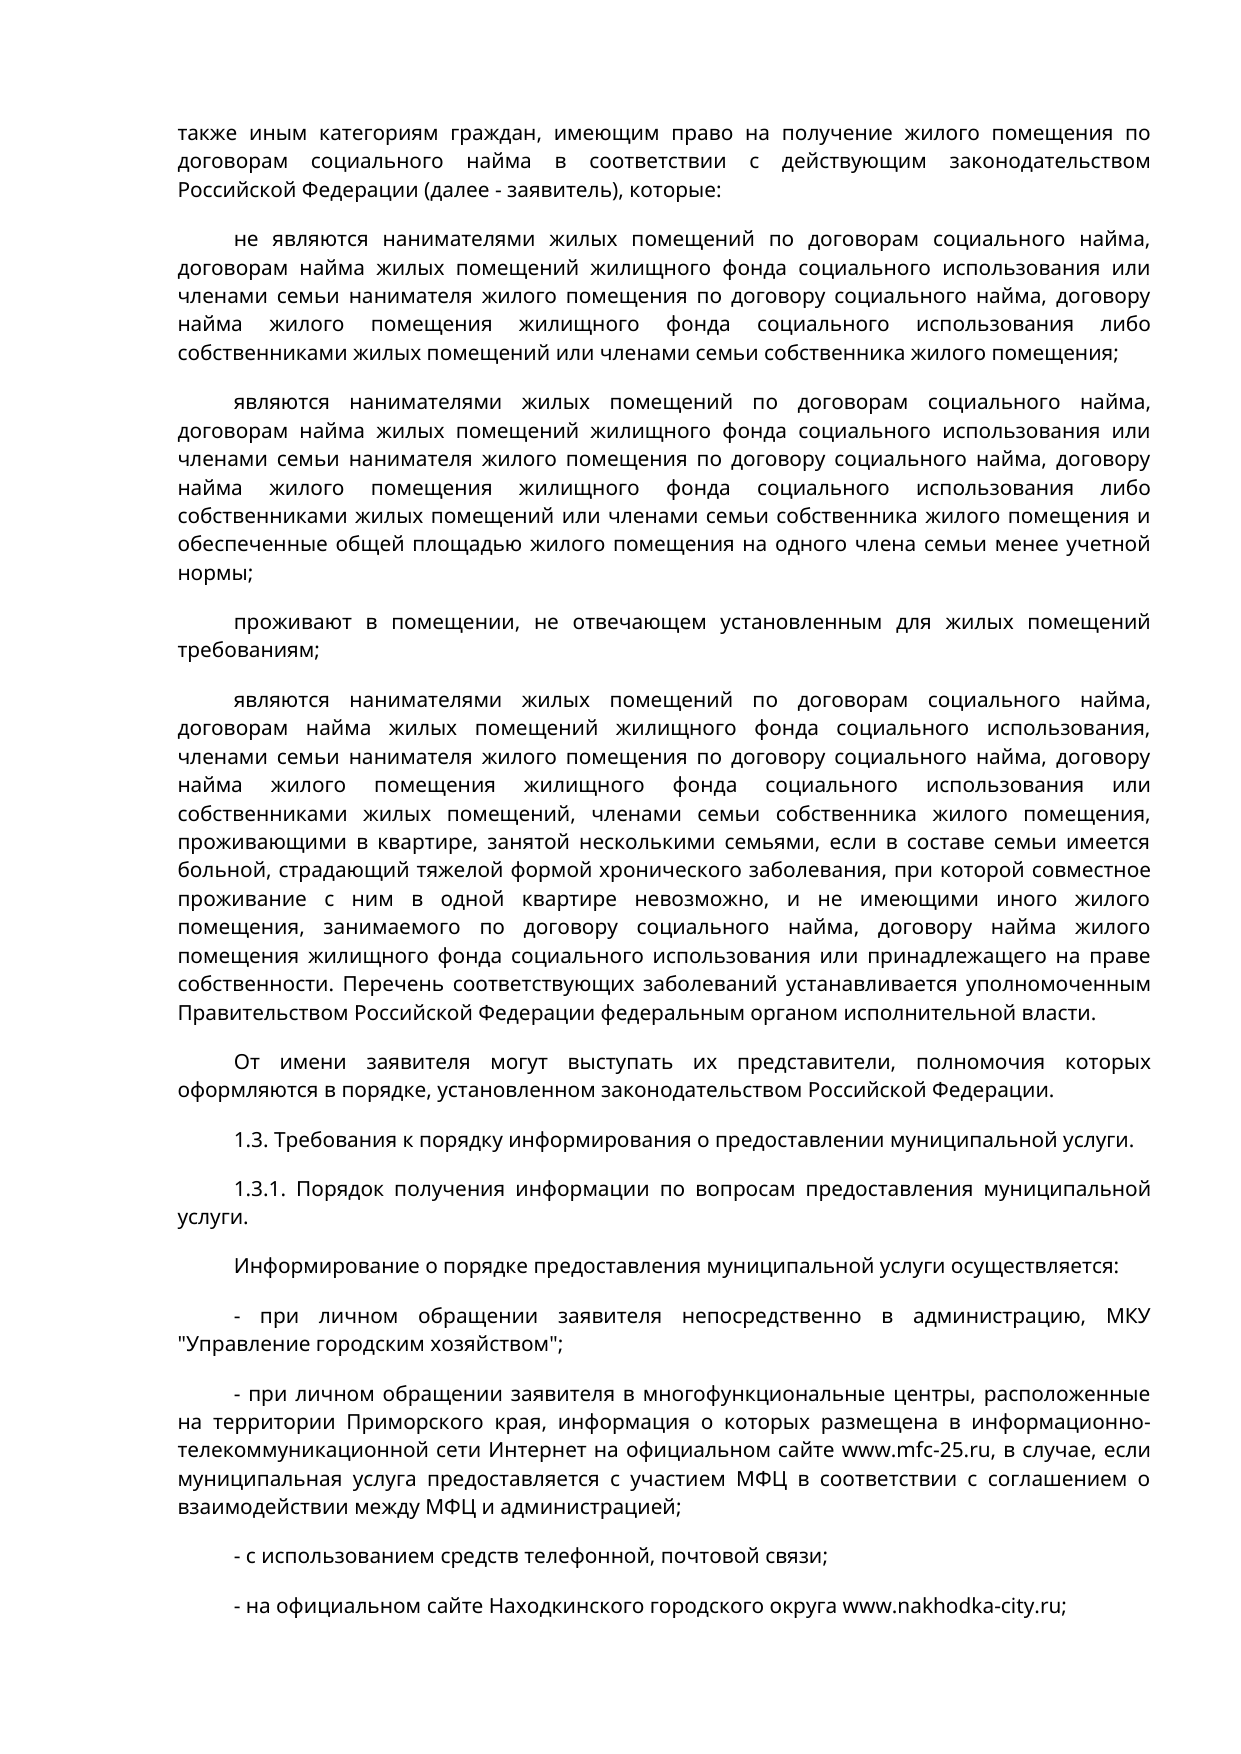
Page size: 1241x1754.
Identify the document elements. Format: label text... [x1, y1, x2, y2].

text являются нанимателями жилых помещений по договорам социального найма, договорам найма жилых помещений жилищного фонда социального использования или членами семьи нанимателя жилого помещения по договору социального найма, договору найма жилого помещения жилищного фонда социального использования либо собственниками жилых помещений или членами семьи собственника жилого помещения и обеспеченные общей площадью жилого помещения на одного члена семьи менее учетной нормы; [177, 387, 1152, 586]
text - при личном обращении заявителя в многофункциональные центры, расположенные на территории Приморского края, информация о которых размещена в информационно-телекоммуникационной сети Интернет на официальном сайте www.mfc-25.ru, в случае, если муниципальная услуга предоставляется с участием МФЦ в соответствии с соглашением о взаимодействии между МФЦ и администрацией; [177, 1379, 1152, 1521]
text - на официальном сайте Находкинского городского округа www.nakhodka-city.ru; [177, 1591, 1152, 1619]
text Информирование о порядке предоставления муниципальной услуги осуществляется: [177, 1252, 1152, 1280]
text 1.3.1. Порядок получения информации по вопросам предоставления муниципальной услуги. [177, 1174, 1152, 1231]
text не являются нанимателями жилых помещений по договорам социального найма, договорам найма жилых помещений жилищного фонда социального использования или членами семьи нанимателя жилого помещения по договору социального найма, договору найма жилого помещения жилищного фонда социального использования либо собственниками жилых помещений или членами семьи собственника жилого помещения; [177, 224, 1152, 366]
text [177, 118, 1152, 203]
text проживают в помещении, не отвечающем установленным для жилых помещений требованиям; [177, 607, 1152, 664]
text - при личном обращении заявителя непосредственно в администрацию, МКУ "Управление городским хозяйством"; [177, 1301, 1152, 1358]
text 1.3. Требования к порядку информирования о предоставлении муниципальной услуги. [177, 1125, 1152, 1153]
text - с использованием средств телефонной, почтовой связи; [177, 1542, 1152, 1570]
text являются нанимателями жилых помещений по договорам социального найма, договорам найма жилых помещений жилищного фонда социального использования, членами семьи нанимателя жилого помещения по договору социального найма, договору найма жилого помещения жилищного фонда социального использования или собственниками жилых помещений, членами семьи собственника жилого помещения, проживающими в квартире, занятой несколькими семьями, если в составе семьи имеется больной, страдающий тяжелой формой хронического заболевания, при которой совместное проживание с ним в одной квартире невозможно, и не имеющими иного жилого помещения, занимаемого по договору социального найма, договору найма жилого помещения жилищного фонда социального использования или принадлежащего на праве собственности. Перечень соответствующих заболеваний устанавливается уполномоченным Правительством Российской Федерации федеральным органом исполнительной власти. [177, 685, 1152, 1026]
text От имени заявителя могут выступать их представители, полномочия которых оформляются в порядке, установленном законодательством Российской Федерации. [177, 1047, 1152, 1104]
